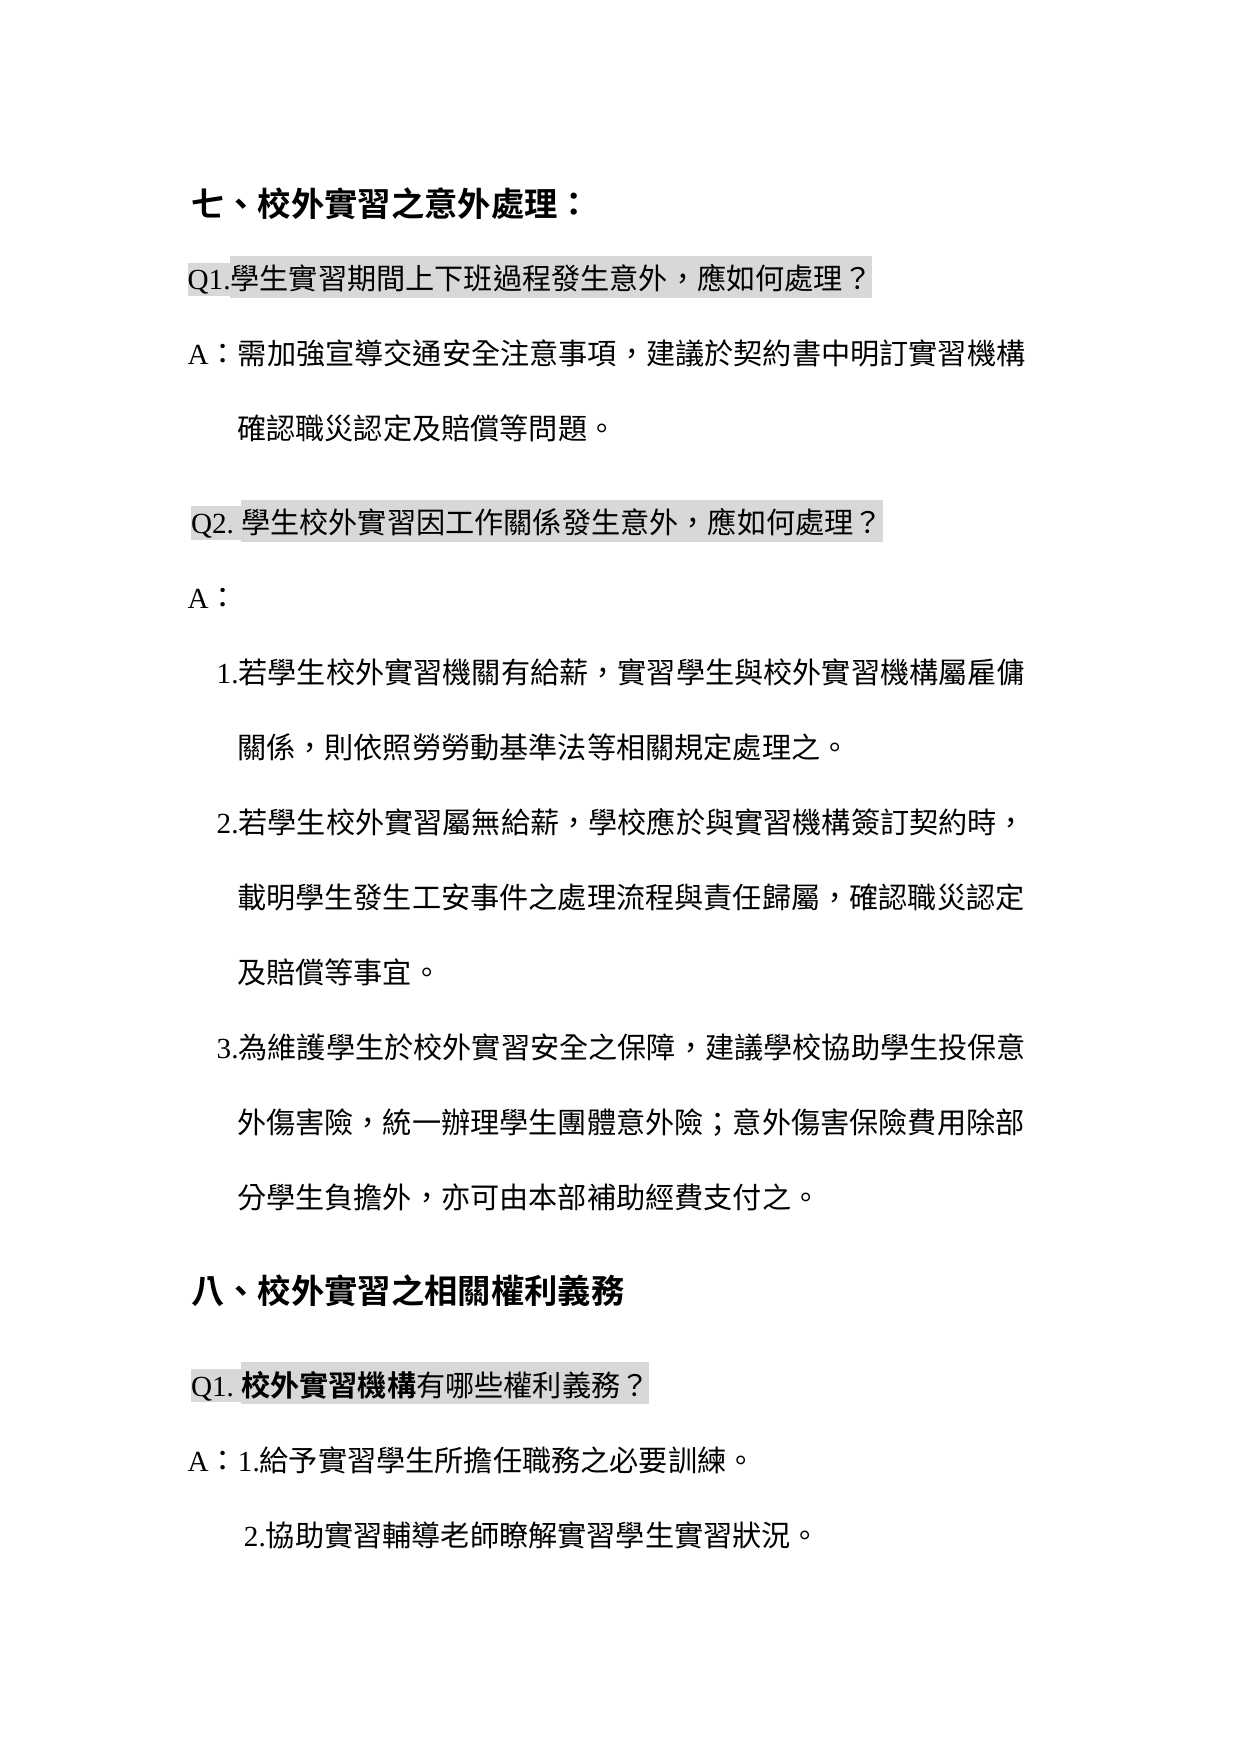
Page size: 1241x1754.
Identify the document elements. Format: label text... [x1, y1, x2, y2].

text Q1. 校外實習機構有哪些權利義務？ [191, 1346, 1053, 1421]
text A： [187, 558, 1053, 633]
text A：1.給予實習學生所擔任職務之必要訓練。 [187, 1421, 1053, 1496]
text 2.協助實習輔導老師瞭解實習學生實習狀況。 [244, 1496, 1053, 1571]
text 3.為維護學生於校外實習安全之保障，建議學校協助學生投保意外傷害險，統一辦理學生團體意外險；意外傷害保險費用除部分學生負擔外，亦可由本部補助經費支付之。 [216, 1008, 1053, 1233]
text Q1.學生實習期間上下班過程發生意外，應如何處理？ [187, 239, 1053, 314]
text 八、校外實習之相關權利義務 [191, 1252, 1053, 1327]
text 七、校外實習之意外處理： [191, 164, 1053, 239]
text Q2. 學生校外實習因工作關係發生意外，應如何處理？ [191, 483, 1053, 558]
text 2.若學生校外實習屬無給薪，學校應於與實習機構簽訂契約時，載明學生發生工安事件之處理流程與責任歸屬，確認職災認定及賠償等事宜。 [216, 783, 1053, 1008]
text A：需加強宣導交通安全注意事項，建議於契約書中明訂實習機構確認職災認定及賠償等問題。 [187, 314, 1053, 464]
text 1.若學生校外實習機關有給薪，實習學生與校外實習機構屬雇傭關係，則依照勞勞動基準法等相關規定處理之。 [216, 633, 1053, 783]
